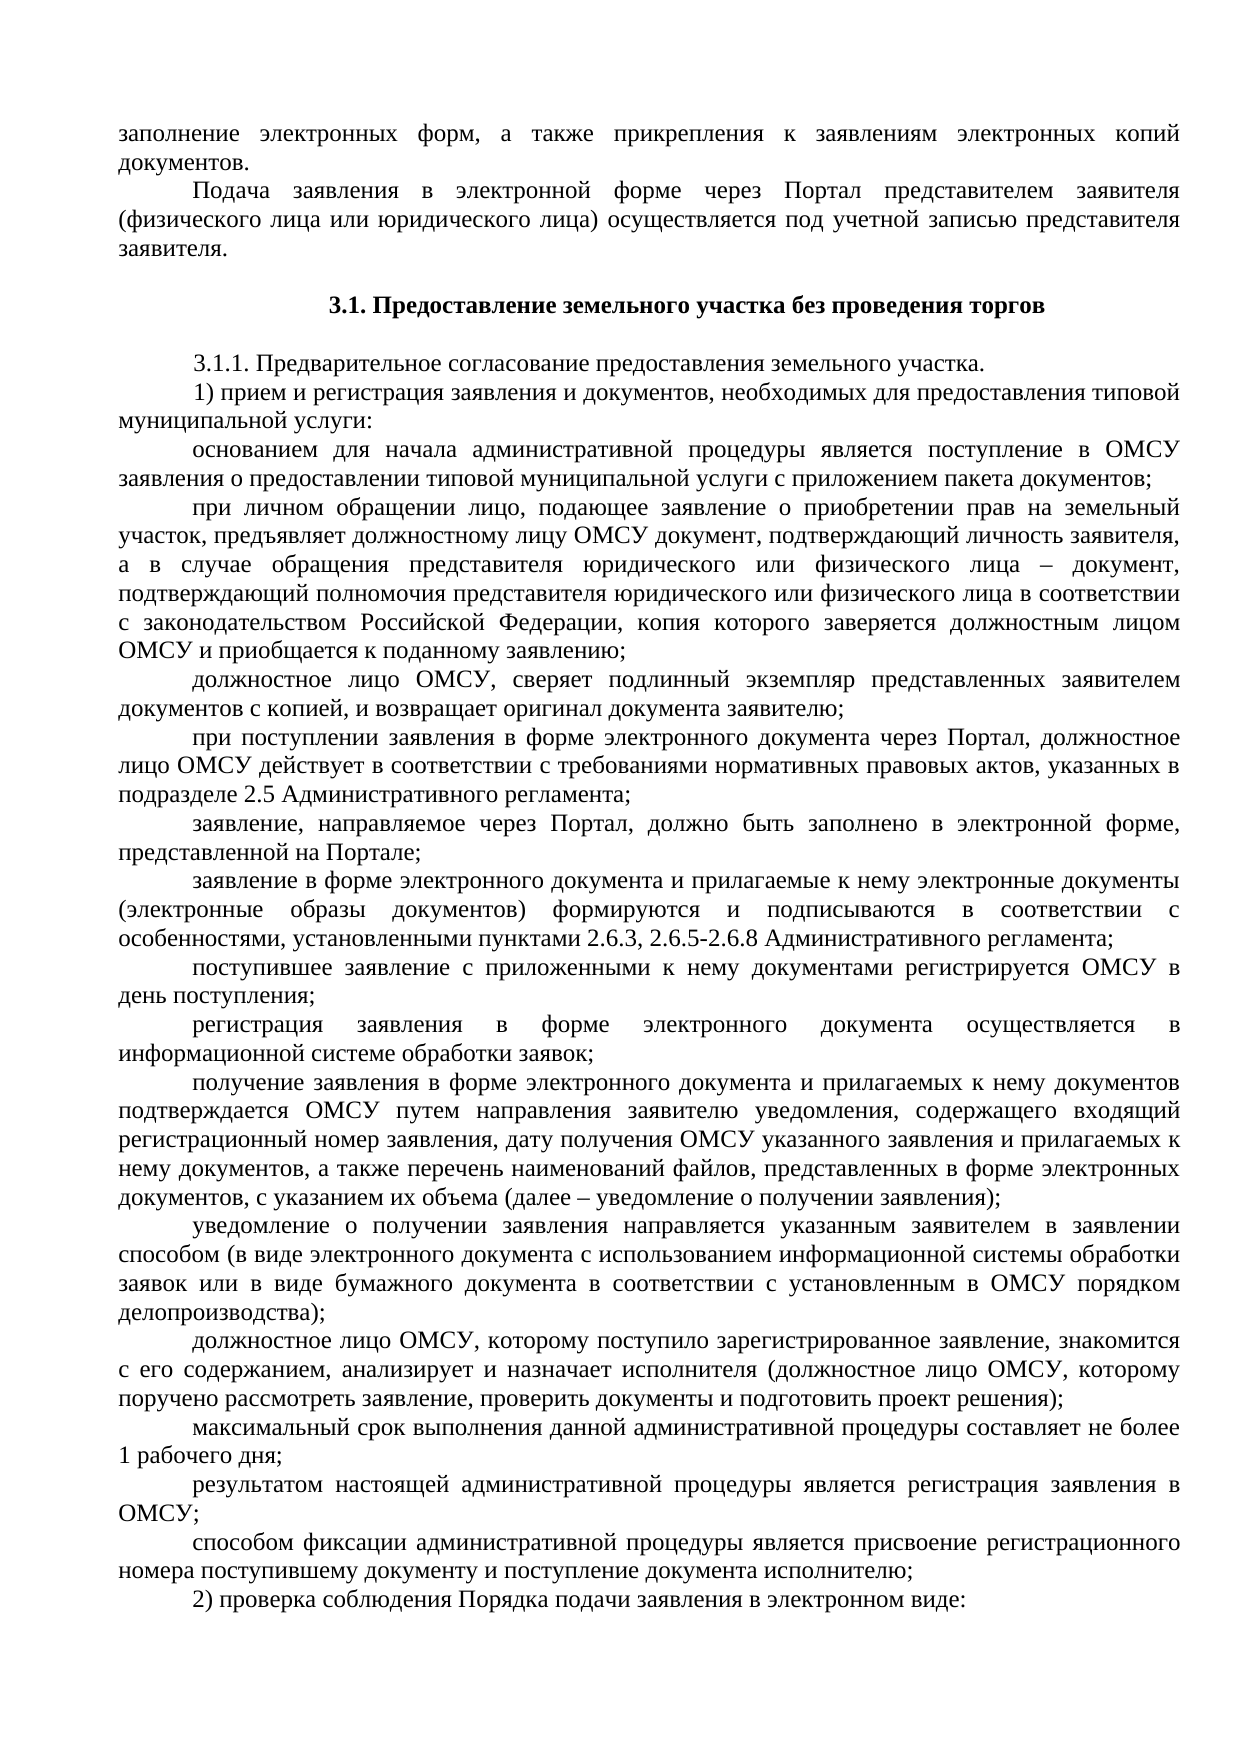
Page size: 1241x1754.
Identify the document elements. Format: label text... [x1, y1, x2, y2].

text 1) прием и регистрация заявления и документов, необходимых для предоставления типовой муниципальной услуги: [118, 377, 1181, 434]
text уведомление о получении заявления направляется указанным заявителем в заявлении способом (в виде электронного документа с использованием информационной системы обработки заявок или в виде бумажного документа в соответствии с установленным в ОМСУ порядком делопроизводства); [118, 1211, 1181, 1326]
text поступившее заявление с приложенными к нему документами регистрируется ОМСУ в день поступления; [118, 952, 1181, 1009]
text способом фиксации административной процедуры является присвоение регистрационного номера поступившему документу и поступление документа исполнителю; [118, 1527, 1181, 1584]
text 3.1. Предоставление земельного участка без проведения торгов [118, 291, 1181, 319]
text получение заявления в форме электронного документа и прилагаемых к нему документов подтверждается ОМСУ путем направления заявителю уведомления, содержащего входящий регистрационный номер заявления, дату получения ОМСУ указанного заявления и прилагаемых к нему документов, а также перечень наименований файлов, представленных в форме электронных документов, с указанием их объема (далее – уведомление о получении заявления); [118, 1067, 1181, 1211]
text Подача заявления в электронной форме через Портал представителем заявителя (физического лица или юридического лица) осуществляется под учетной записью представителя заявителя. [118, 176, 1181, 262]
text при личном обращении лицо, подающее заявление о приобретении прав на земельный участок, предъявляет должностному лицу ОМСУ документ, подтверждающий личность заявителя, а в случае обращения представителя юридического или физического лица – документ, подтверждающий полномочия представителя юридического или физического лица в соответствии с законодательством Российской Федерации, копия которого заверяется должностным лицом ОМСУ и приобщается к поданному заявлению; [118, 492, 1181, 664]
text 2) проверка соблюдения Порядка подачи заявления в электронном виде: [118, 1584, 1181, 1613]
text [118, 118, 1181, 176]
text при поступлении заявления в форме электронного документа через Портал, должностное лицо ОМСУ действует в соответствии с требованиями нормативных правовых актов, указанных в подразделе 2.5 Административного регламента; [118, 722, 1181, 808]
text заявление в форме электронного документа и прилагаемые к нему электронные документы (электронные образы документов) формируются и подписываются в соответствии с особенностями, установленными пунктами 2.6.3, 2.6.5-2.6.8 Административного регламента; [118, 866, 1181, 952]
text 3.1.1. Предварительное согласование предоставления земельного участка. [118, 348, 1181, 377]
text заявление, направляемое через Портал, должно быть заполнено в электронной форме, представленной на Портале; [118, 808, 1181, 866]
text результатом настоящей административной процедуры является регистрация заявления в ОМСУ; [118, 1469, 1181, 1527]
text должностное лицо ОМСУ, сверяет подлинный экземпляр представленных заявителем документов с копией, и возвращает оригинал документа заявителю; [118, 664, 1181, 722]
text регистрация заявления в форме электронного документа осуществляется в информационной системе обработки заявок; [118, 1009, 1181, 1067]
text максимальный срок выполнения данной административной процедуры составляет не более 1 рабочего дня; [118, 1412, 1181, 1469]
text основанием для начала административной процедуры является поступление в ОМСУ заявления о предоставлении типовой муниципальной услуги с приложением пакета документов; [118, 434, 1181, 492]
text должностное лицо ОМСУ, которому поступило зарегистрированное заявление, знакомится с его содержанием, анализирует и назначает исполнителя (должностное лицо ОМСУ, которому поручено рассмотреть заявление, проверить документы и подготовить проект решения); [118, 1326, 1181, 1412]
